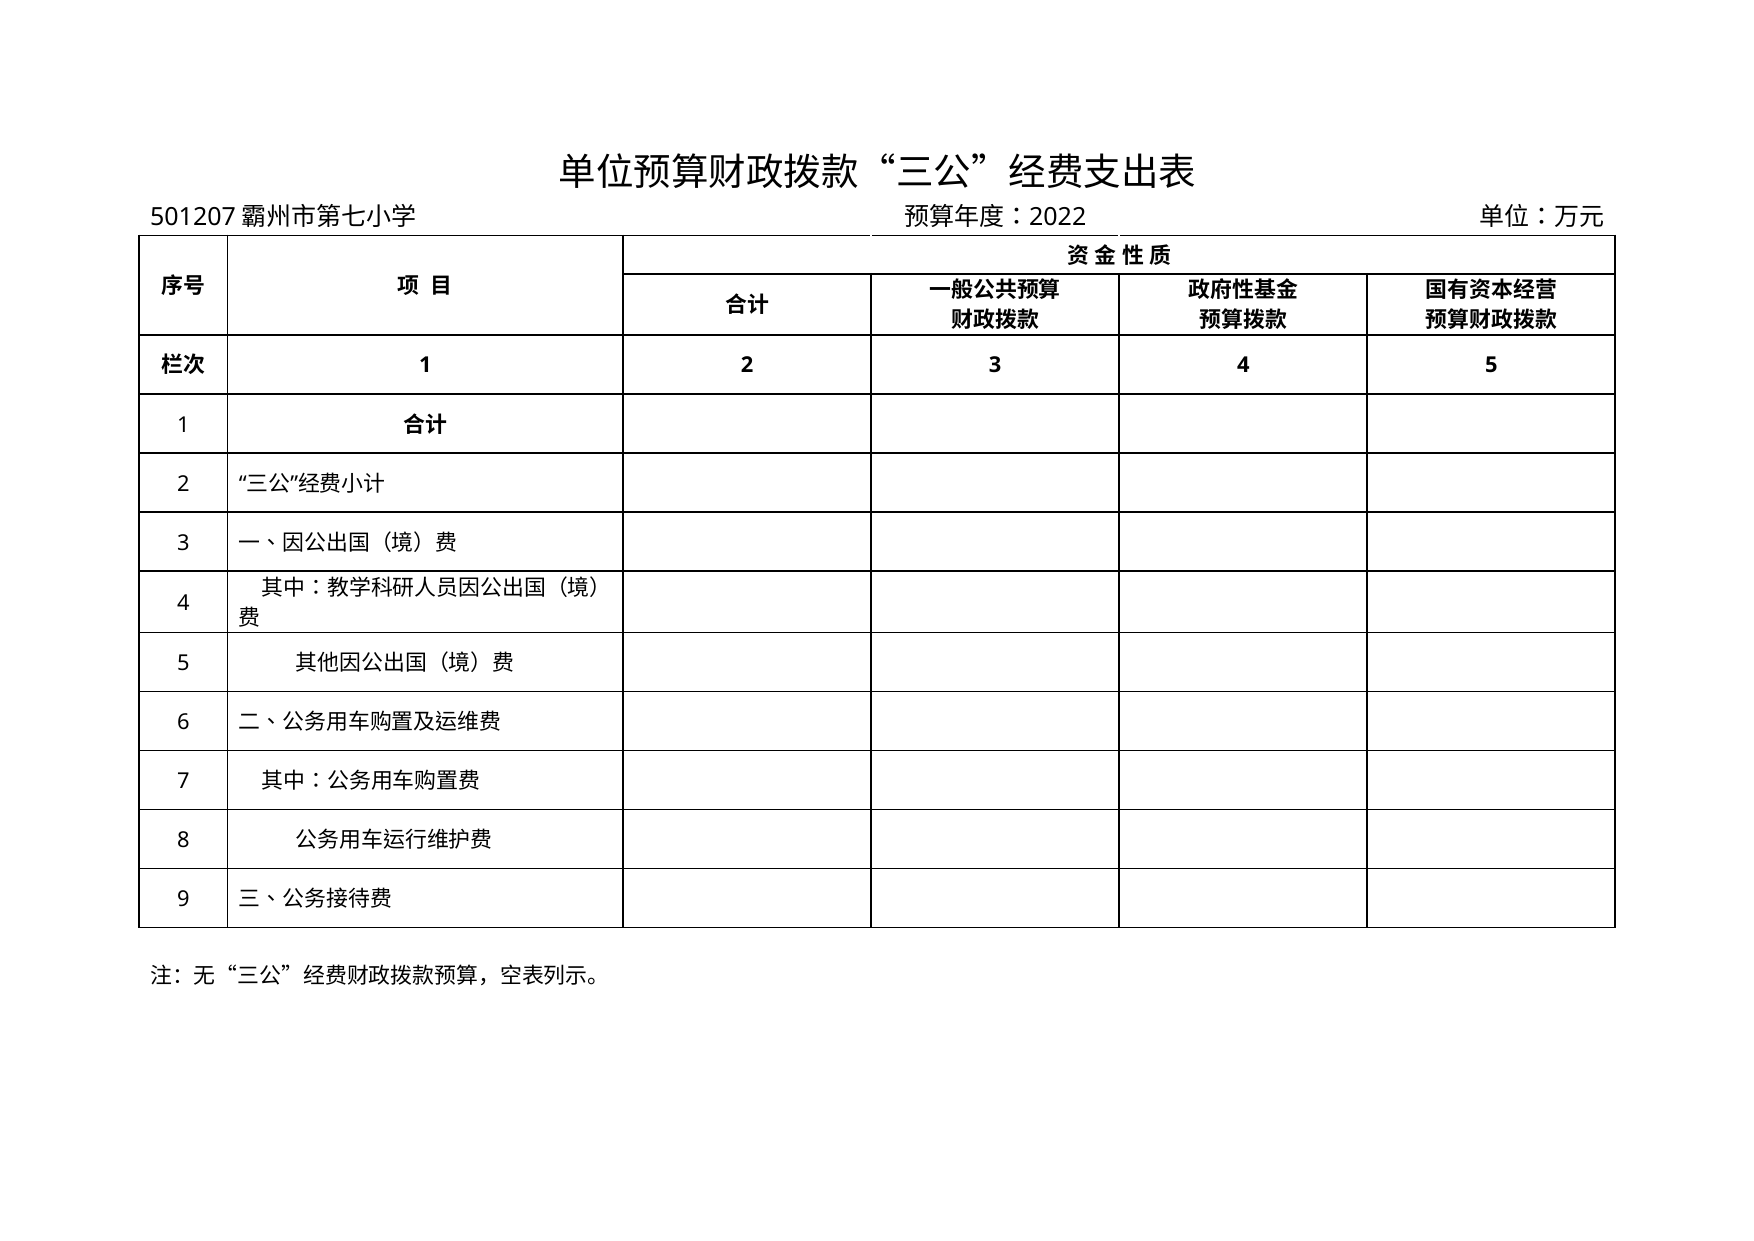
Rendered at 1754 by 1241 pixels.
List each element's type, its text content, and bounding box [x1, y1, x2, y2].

table_cell [1368, 633, 1614, 691]
table_cell 1 [228, 336, 622, 393]
table_cell 4 [140, 572, 227, 631]
table_cell [1120, 633, 1366, 691]
table_cell 2 [140, 454, 227, 511]
table_cell [1368, 454, 1614, 511]
table_cell [872, 869, 1118, 927]
table_cell 资 金 性 质 [624, 236, 1614, 273]
table_cell [624, 751, 870, 809]
table_cell 公务用车运行维护费 [228, 810, 622, 868]
table_cell [1120, 395, 1366, 452]
table_cell 一、因公出国（境）费 [228, 513, 622, 570]
table_cell [624, 633, 870, 691]
table_cell 栏次 [140, 336, 227, 393]
table_cell [1368, 869, 1614, 927]
text 注：无“三公”经费财政拨款预算，空表列示。 [106, 958, 1648, 990]
table_cell [1120, 692, 1366, 749]
table_cell [624, 395, 870, 452]
table_cell [872, 513, 1118, 570]
table_cell 2 [624, 336, 870, 393]
table_cell [872, 751, 1118, 809]
table_cell [624, 810, 870, 868]
table_cell 一般公共预算 财政拨款 [872, 275, 1118, 334]
table_cell [1368, 751, 1614, 809]
table_cell [872, 395, 1118, 452]
table_cell [1120, 513, 1366, 570]
table_cell 5 [1368, 336, 1614, 393]
table_cell 9 [140, 869, 227, 927]
table_cell 国有资本经营 预算财政拨款 [1368, 275, 1614, 334]
table_cell [1120, 751, 1366, 809]
table_cell [872, 810, 1118, 868]
table_cell 三、公务接待费 [228, 869, 622, 927]
table_cell 3 [140, 513, 227, 570]
table_cell [1120, 572, 1366, 631]
table_cell [1120, 454, 1366, 511]
table_cell 序号 [140, 236, 227, 334]
table_cell 政府性基金 预算拨款 [1120, 275, 1366, 334]
table_cell 二、公务用车购置及运维费 [228, 692, 622, 749]
table_cell [1368, 572, 1614, 631]
table_cell 5 [140, 633, 227, 691]
table_cell 6 [140, 692, 227, 749]
table_cell [872, 633, 1118, 691]
table_header 单位：万元 [1120, 198, 1614, 234]
table_cell 合计 [228, 395, 622, 452]
table_cell 项 目 [228, 236, 622, 334]
table_cell [872, 572, 1118, 631]
text 单位预算财政拨款“三公”经费支出表 [106, 142, 1648, 196]
table_cell 1 [140, 395, 227, 452]
table_cell [1120, 869, 1366, 927]
table_cell 3 [872, 336, 1118, 393]
table_cell 8 [140, 810, 227, 868]
table_cell [624, 692, 870, 749]
table_cell [1368, 810, 1614, 868]
table_cell [624, 513, 870, 570]
table_cell [1368, 513, 1614, 570]
table_header 501207霸州市第七小学 [140, 198, 870, 234]
table_cell [872, 692, 1118, 749]
table_cell 其他因公出国（境）费 [228, 633, 622, 691]
table_header 预算年度：2022 [872, 198, 1118, 234]
table_cell [1368, 692, 1614, 749]
table_cell 7 [140, 751, 227, 809]
table_cell [624, 454, 870, 511]
table_cell [624, 869, 870, 927]
table_cell “三公”经费小计 [228, 454, 622, 511]
table_cell 其中：教学科研人员因公出国（境）费 [228, 572, 622, 631]
table_cell 4 [1120, 336, 1366, 393]
table_cell [872, 454, 1118, 511]
table_cell [624, 572, 870, 631]
table_cell 合计 [624, 275, 870, 334]
table_cell [1368, 395, 1614, 452]
table_cell 其中：公务用车购置费 [228, 751, 622, 809]
table_cell [1120, 810, 1366, 868]
